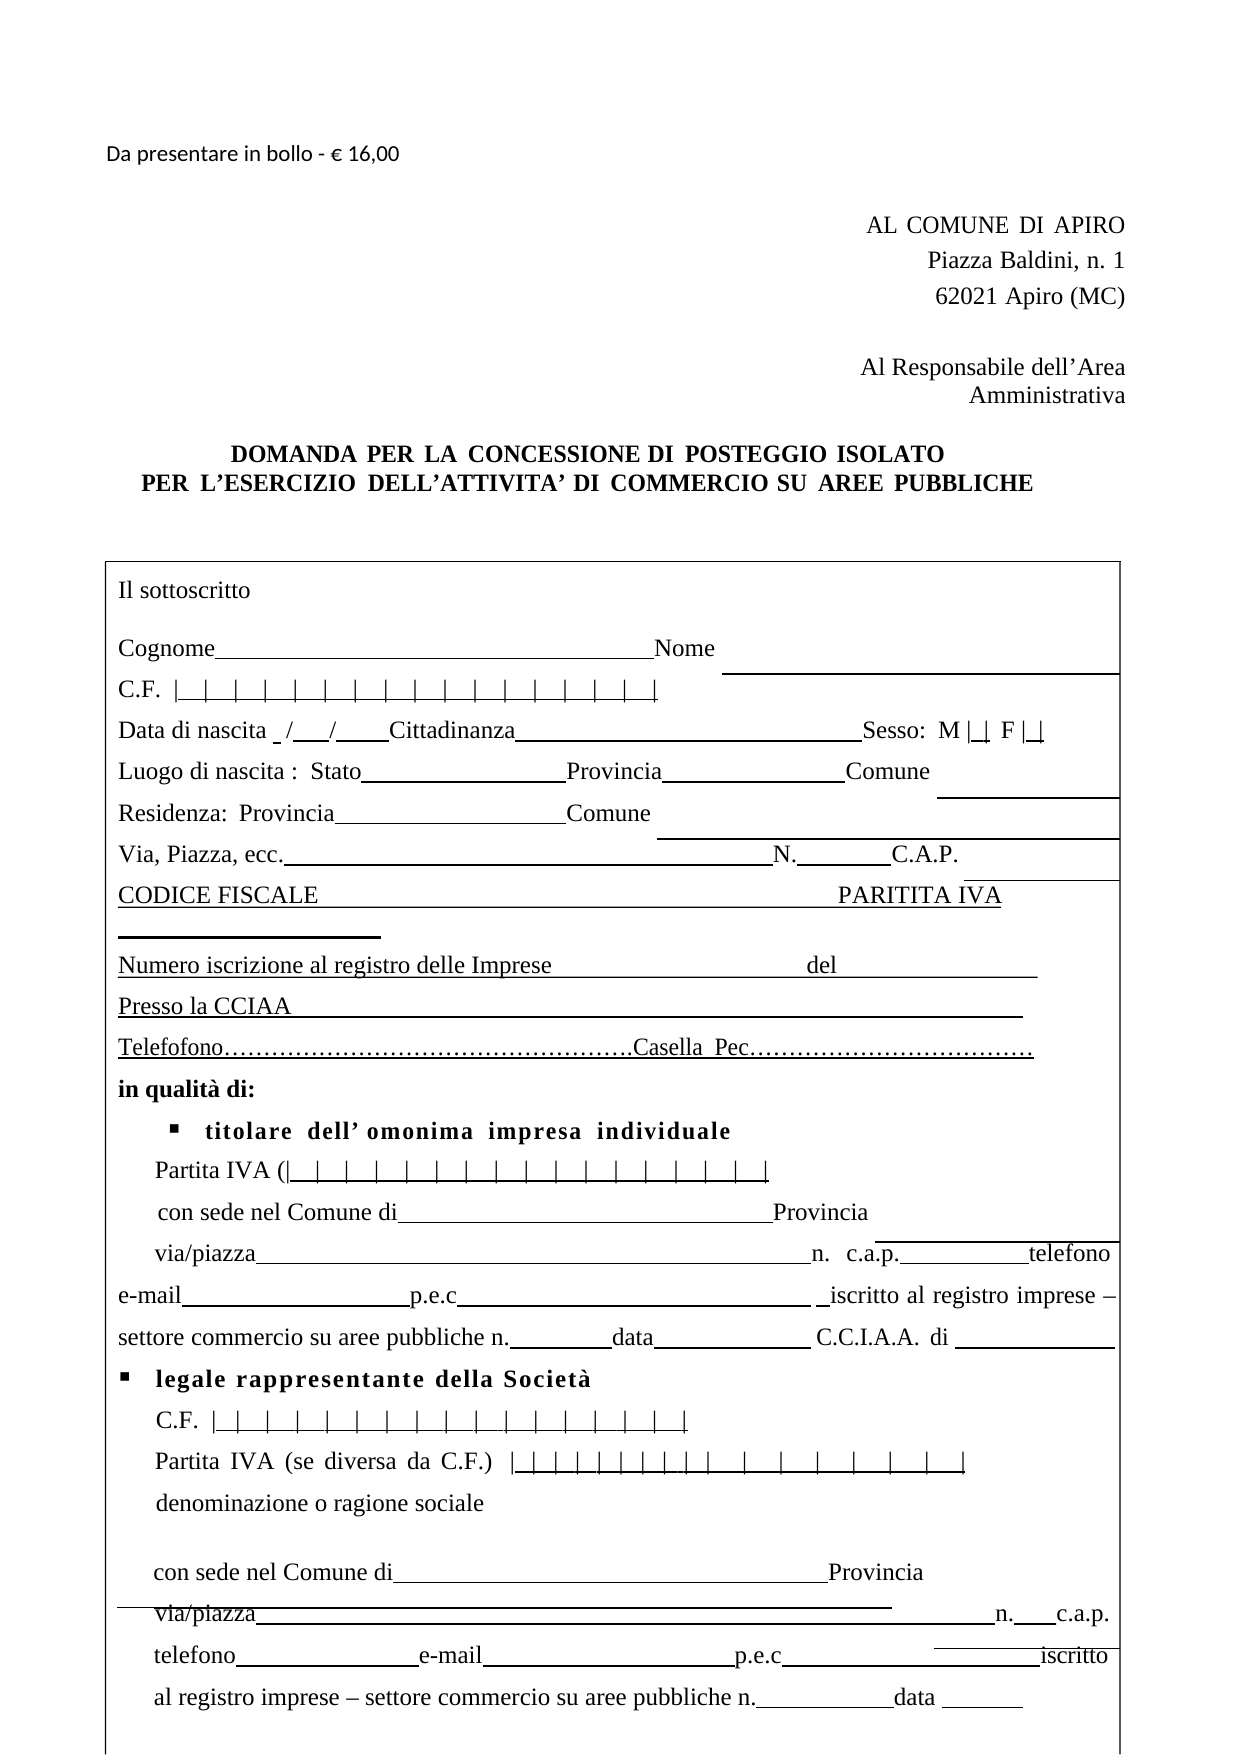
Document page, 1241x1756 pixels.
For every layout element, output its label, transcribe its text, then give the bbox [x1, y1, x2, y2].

subtitle AL COMUNE DI APIRO [94, 210, 1125, 239]
text PER L’ESERCIZIO DELL’ATTIVITA’ DI COMMERCIO SU AREE PUBBLICHE [139, 468, 1036, 497]
subtitle CODICE FISCALE PARITITA IVA [118, 880, 1217, 908]
text Data di nascita / / Cittadinanza Sesso: M | | F | | Luogo di nascita : Stato Provincia Comune [118, 715, 1071, 785]
subtitle DOMANDA PER LA CONCESSIONE DI POSTEGGIO ISOLATO [139, 439, 1036, 468]
text con sede nel Comune di Provincia [157, 1197, 1217, 1226]
text Partita IVA (| | | | | | | | | | | | | | | | | [154, 1155, 1217, 1184]
text Partita IVA (se diversa da C.F.) | | | | | | | | | | | | | | | | | denominazione o ragione sociale [154, 1446, 966, 1517]
list titolare dell’ omonima impresa individuale [167, 1116, 1217, 1146]
text Residenza: Provincia Comune [118, 798, 1217, 826]
text Piazza Baldini, n. 1 62021 Apiro (MC) [925, 246, 1125, 310]
text Via, Piazza, ecc. N. C.A.P. [118, 839, 1217, 868]
text Al Responsabile dell’Area [94, 352, 1125, 381]
text Cognome Nome [118, 633, 1217, 661]
text Amministrativa [94, 381, 1125, 410]
text via/piazza n. c.a.p. telefono e-mail p.e.c iscritto al registro imprese – settore commercio su aree pubbliche n. data [154, 1598, 1109, 1711]
text con sede nel Comune di Provincia [153, 1557, 1217, 1586]
subtitle legale rappresentante della Società [118, 1364, 1217, 1394]
text Numero iscrizione al registro delle Imprese del [118, 950, 1217, 978]
subtitle C.F. | | | | | | | | | | | | | | | | | [156, 1405, 1217, 1434]
text Il sottoscritto [118, 575, 1217, 604]
text Da presentare in bollo - € 16,00 [106, 139, 1217, 167]
subtitle C.F. | | | | | | | | | | | | | | | | | [118, 674, 1217, 703]
text Presso la CCIAA Telefofono…………………………………………….Casella Pec……………………………… [118, 991, 1071, 1061]
text via/piazza n. c.a.p. telefono e-mail p.e.c iscritto al registro imprese – settore commercio su aree pubbliche n. data C.C.I.A.A. di [118, 1238, 1116, 1351]
subtitle in qualità di: [118, 1074, 1217, 1103]
